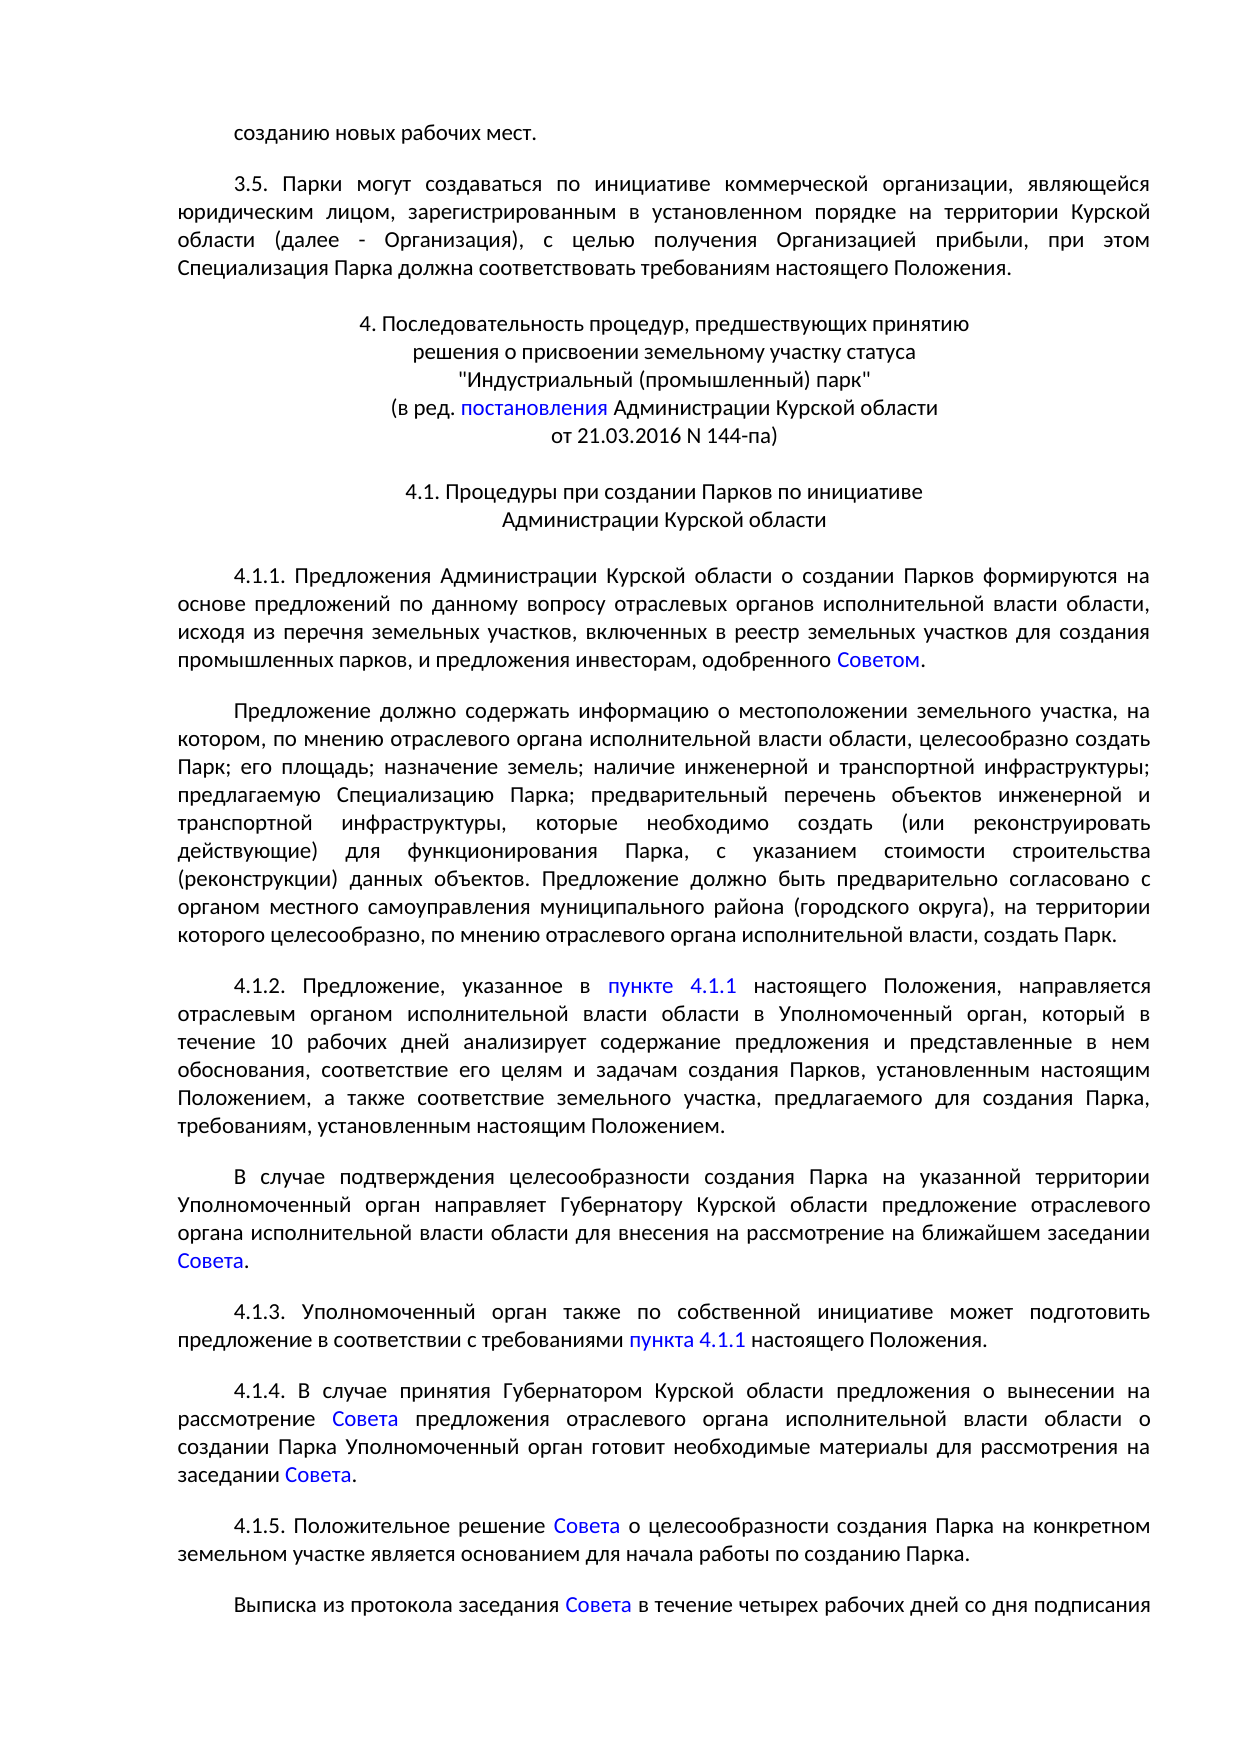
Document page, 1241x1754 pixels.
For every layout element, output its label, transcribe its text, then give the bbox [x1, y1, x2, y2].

text 4.1.1. Предложения Администрации Курской области о создании Парков формируются на основе предложений по данному вопросу отраслевых органов исполнительной власти области, исходя из перечня земельных участков, включенных в реестр земельных участков для создания промышленных парков, и предложения инвесторам, одобренного Советом. [177, 561, 1152, 673]
text 4.1.5. Положительное решение Совета о целесообразности создания Парка на конкретном земельном участке является основанием для начала работы по созданию Парка. [177, 1511, 1152, 1567]
text решения о присвоении земельному участку статуса [177, 337, 1152, 365]
text В случае подтверждения целесообразности создания Парка на указанной территории Уполномоченный орган направляет Губернатору Курской области предложение отраслевого органа исполнительной власти области для внесения на рассмотрение на ближайшем заседании Совета. [177, 1162, 1152, 1274]
text созданию новых рабочих мест. [177, 118, 1152, 146]
text от 21.03.2016 N 144-па) [177, 421, 1152, 449]
text 4.1.3. Уполномоченный орган также по собственной инициативе может подготовить предложение в соответствии с требованиями пункта 4.1.1 настоящего Положения. [177, 1297, 1152, 1353]
text 4.1. Процедуры при создании Парков по инициативе [177, 477, 1152, 505]
text (в ред. постановления Администрации Курской области [177, 393, 1152, 421]
text Администрации Курской области [177, 505, 1152, 533]
text 4.1.2. Предложение, указанное в пункте 4.1.1 настоящего Положения, направляется отраслевым органом исполнительной власти области в Уполномоченный орган, который в течение 10 рабочих дней анализирует содержание предложения и представленные в нем обоснования, соответствие его целям и задачам создания Парков, установленным настоящим Положением, а также соответствие земельного участка, предлагаемого для создания Парка, требованиям, установленным настоящим Положением. [177, 971, 1152, 1139]
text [177, 1590, 1152, 1618]
text 3.5. Парки могут создаваться по инициативе коммерческой организации, являющейся юридическим лицом, зарегистрированным в установленном порядке на территории Курской области (далее - Организация), с целью получения Организацией прибыли, при этом Специализация Парка должна соответствовать требованиям настоящего Положения. [177, 169, 1152, 281]
text "Индустриальный (промышленный) парк" [177, 365, 1152, 393]
text 4. Последовательность процедур, предшествующих принятию [177, 309, 1152, 337]
text 4.1.4. В случае принятия Губернатором Курской области предложения о вынесении на рассмотрение Совета предложения отраслевого органа исполнительной власти области о создании Парка Уполномоченный орган готовит необходимые материалы для рассмотрения на заседании Совета. [177, 1376, 1152, 1488]
text Предложение должно содержать информацию о местоположении земельного участка, на котором, по мнению отраслевого органа исполнительной власти области, целесообразно создать Парк; его площадь; назначение земель; наличие инженерной и транспортной инфраструктуры; предлагаемую Специализацию Парка; предварительный перечень объектов инженерной и транспортной инфраструктуры, которые необходимо создать (или реконструировать действующие) для функционирования Парка, с указанием стоимости строительства (реконструкции) данных объектов. Предложение должно быть предварительно согласовано с органом местного самоуправления муниципального района (городского округа), на территории которого целесообразно, по мнению отраслевого органа исполнительной власти, создать Парк. [177, 696, 1152, 948]
